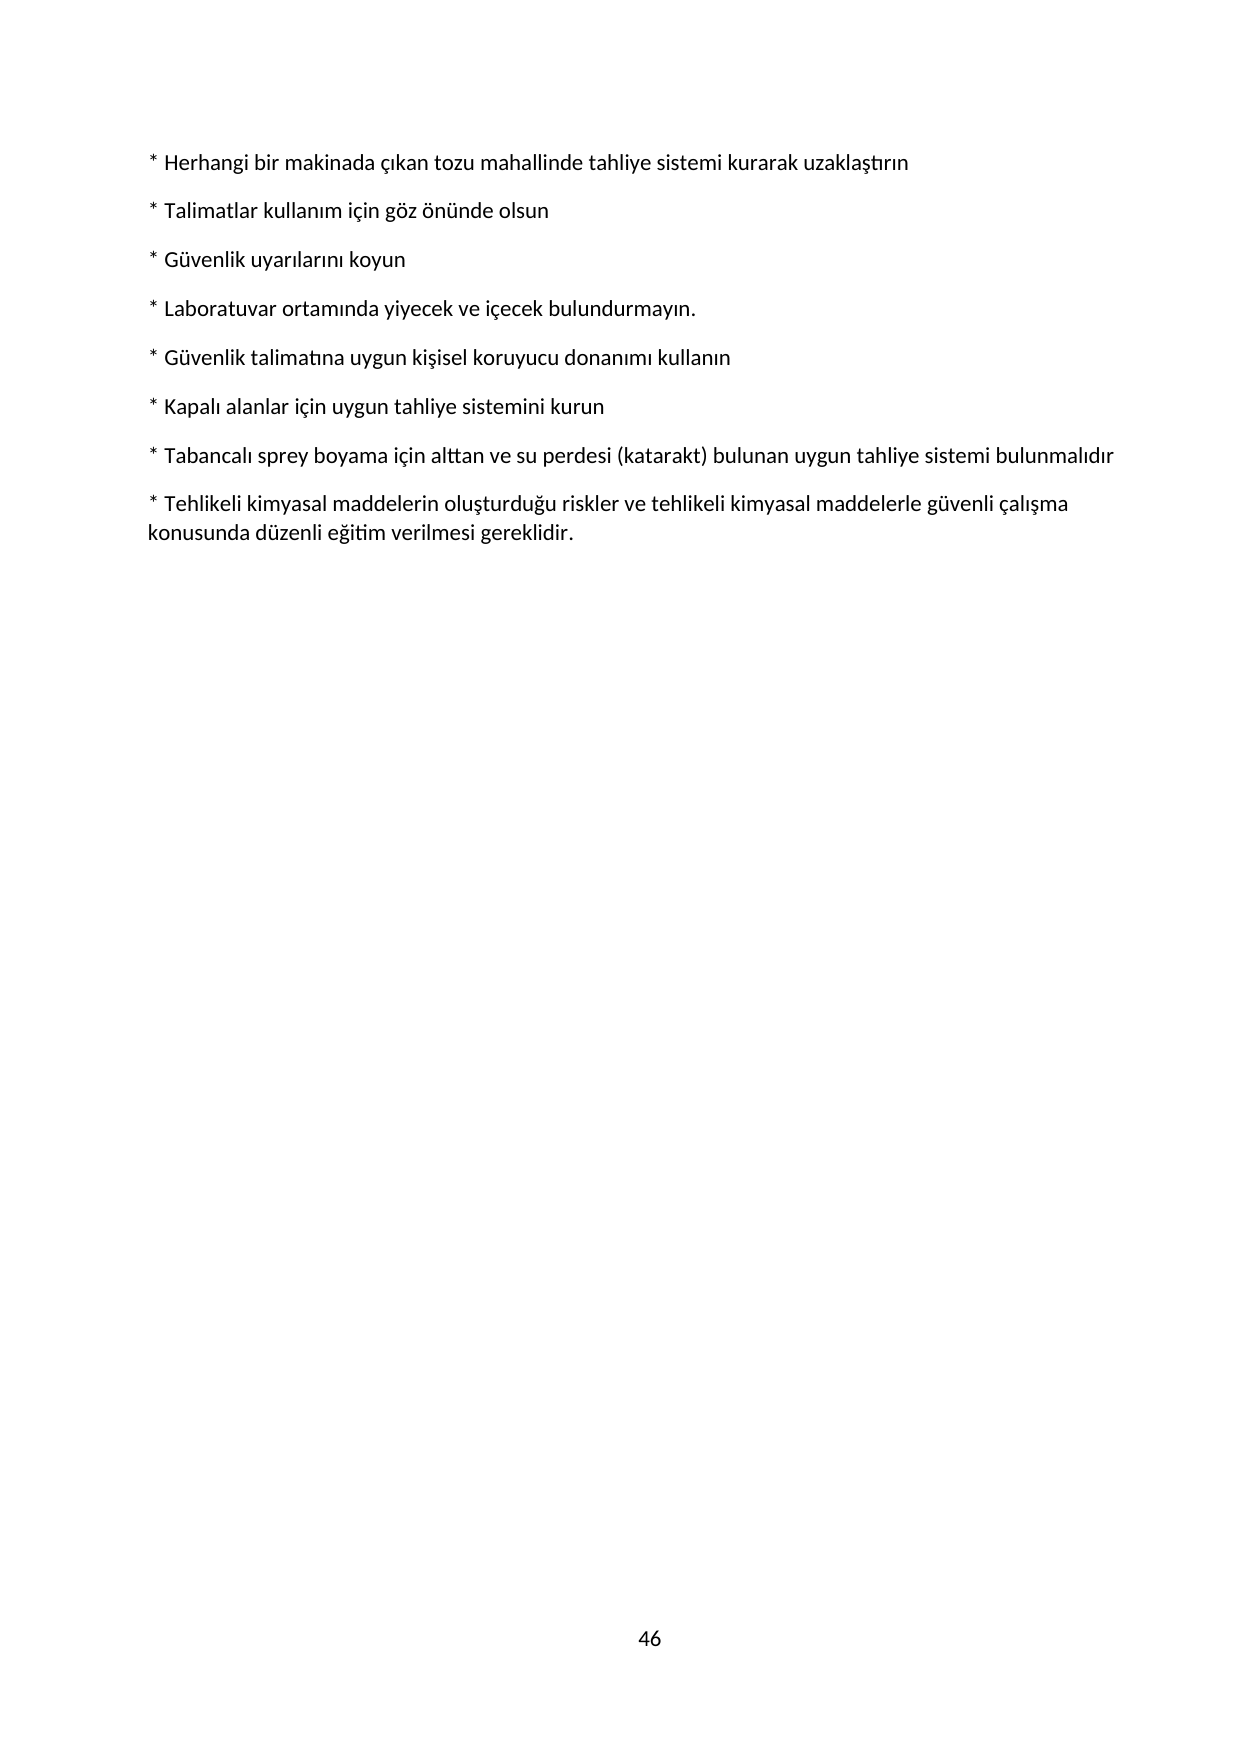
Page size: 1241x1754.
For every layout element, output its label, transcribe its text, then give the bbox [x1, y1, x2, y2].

text * Kapalı alanlar için uygun tahliye sistemini kurun [148, 392, 1152, 420]
text * Güvenlik uyarılarını koyun [148, 245, 1152, 273]
text * Güvenlik talimatına uygun kişisel koruyucu donanımı kullanın [148, 343, 1152, 371]
text * Laboratuvar ortamında yiyecek ve içecek bulundurmayın. [148, 294, 1152, 322]
text * Tabancalı sprey boyama için alttan ve su perdesi (katarakt) bulunan uygun tahliye sistemi bulunmalıdır [148, 441, 1152, 469]
text * Talimatlar kullanım için göz önünde olsun [148, 196, 1152, 224]
text * Tehlikeli kimyasal maddelerin oluşturduğu riskler ve tehlikeli kimyasal maddelerle güvenli çalışma konusunda düzenli eğitim verilmesi gereklidir. [148, 489, 1152, 546]
text * Herhangi bir makinada çıkan tozu mahallinde tahliye sistemi kurarak uzaklaştırın [148, 148, 1152, 176]
